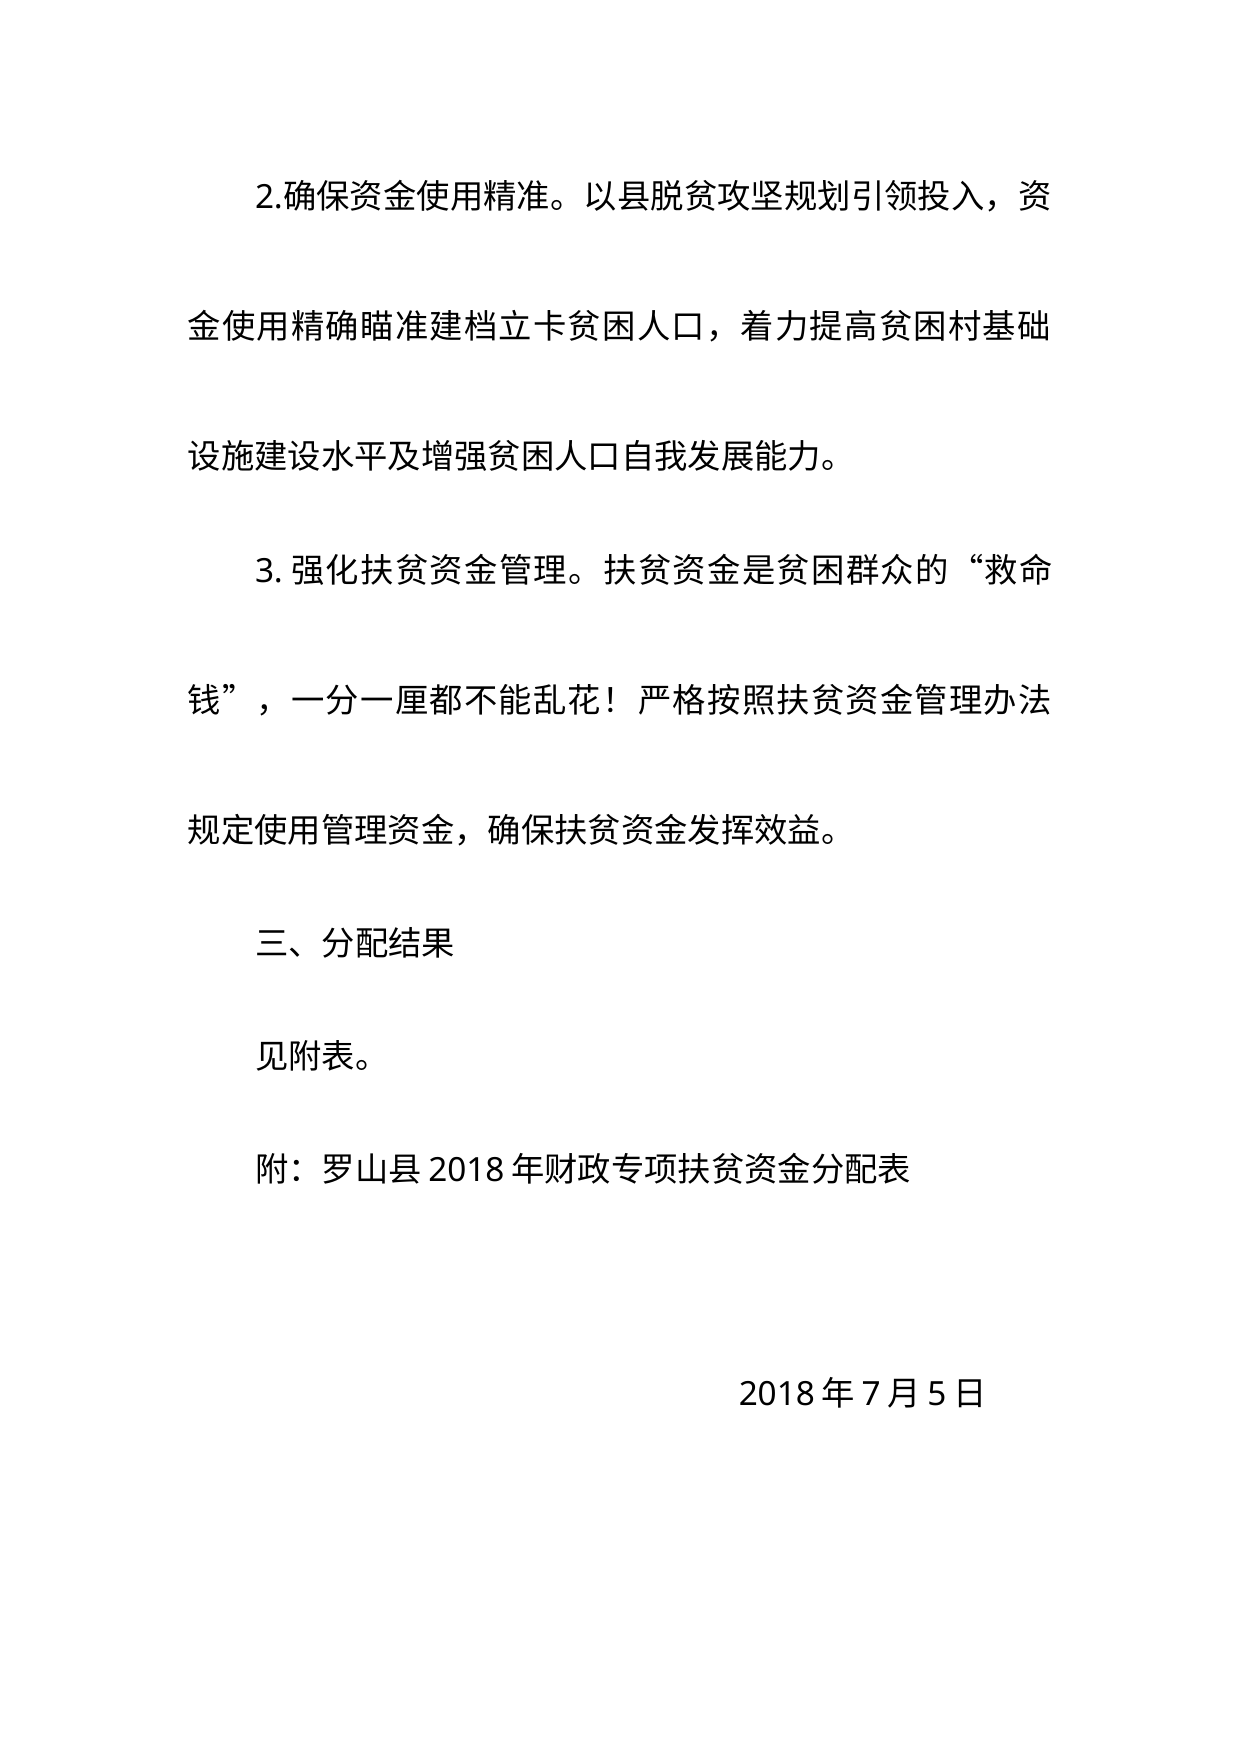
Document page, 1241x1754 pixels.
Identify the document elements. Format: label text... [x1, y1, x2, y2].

text 附：罗山县2018年财政专项扶贫资金分配表 [187, 1135, 1053, 1200]
text 2018年7月5日 [187, 1359, 986, 1424]
text 3. 强化扶贫资金管理。扶贫资金是贫困群众的“救命钱”，一分一厘都不能乱花！严格按照扶贫资金管理办法规定使用管理资金，确保扶贫资金发挥效益。 [187, 535, 1053, 860]
text 见附表。 [187, 1022, 1053, 1087]
text 2.确保资金使用精准。以县脱贫攻坚规划引领投入，资金使用精确瞄准建档立卡贫困人口，着力提高贫困村基础设施建设水平及增强贫困人口自我发展能力。 [187, 162, 1053, 487]
text 三、分配结果 [187, 908, 1053, 973]
